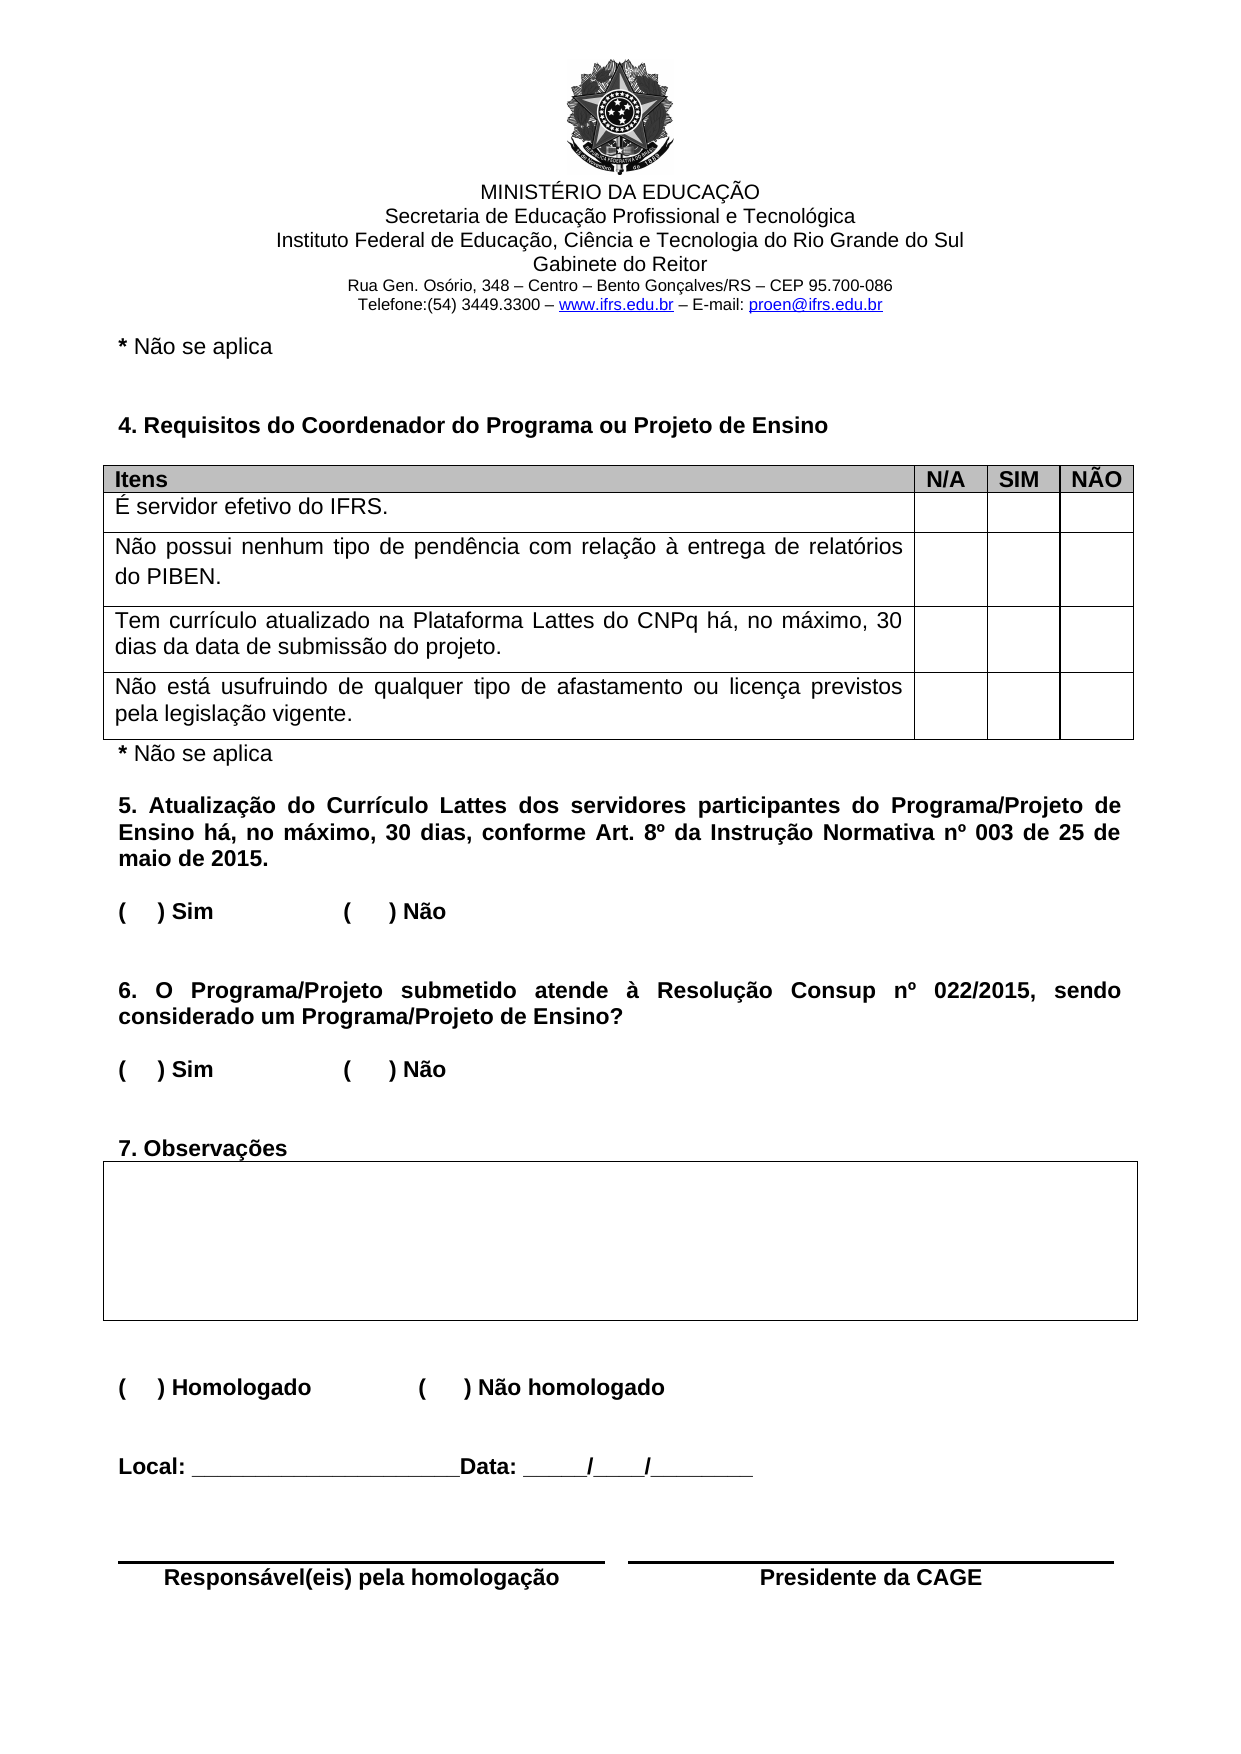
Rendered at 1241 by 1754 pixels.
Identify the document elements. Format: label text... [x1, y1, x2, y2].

table_cell [915, 673, 987, 738]
text ( ) Sim ( ) Não [118, 898, 1122, 924]
table_header Itens [104, 466, 914, 492]
text * Não se aplica [118, 740, 1122, 766]
table_cell [915, 607, 987, 672]
table_header Responsável(eis) pela homologação [107, 1506, 616, 1590]
text ( ) Sim ( ) Não [118, 1056, 1122, 1082]
text 7. Observações [118, 1135, 1122, 1161]
text 6. O Programa/Projeto submetido atende à Resolução Consup nº 022/2015, sendo considerado um Programa/Projeto de Ensino? [118, 977, 1122, 1029]
table_cell Não possui nenhum tipo de pendência com relação à entrega de relatórios do PIBEN. [104, 533, 914, 606]
table_header [104, 1162, 1137, 1320]
text Local: _____________________Data: _____/____/________ [118, 1453, 1122, 1479]
table_cell [1061, 533, 1133, 606]
table_cell [988, 673, 1059, 738]
text 5. Atualização do Currículo Lattes dos servidores participantes do Programa/Projeto de Ensino há, no máximo, 30 dias, conforme Art. 8º da Instrução Normativa nº 003 de 25 de maio de 2015. [118, 792, 1122, 871]
text * Não se aplica [118, 333, 1122, 359]
table_cell É servidor efetivo do IFRS. [104, 493, 914, 532]
table_cell [915, 493, 987, 532]
table_header Presidente da CAGE [616, 1506, 1126, 1590]
table_cell [1061, 607, 1133, 672]
text 4. Requisitos do Coordenador do Programa ou Projeto de Ensino [118, 412, 1122, 438]
table_cell [988, 493, 1059, 532]
table_cell [915, 533, 987, 606]
table_cell [1061, 493, 1133, 532]
table_header NÃO [1061, 466, 1133, 492]
table_cell [1061, 673, 1133, 738]
text ( ) Homologado ( ) Não homologado [118, 1374, 1122, 1400]
table_header N/A [915, 466, 987, 492]
table_header SIM [988, 466, 1059, 492]
table_cell [988, 533, 1059, 606]
picture [566, 59, 674, 175]
table_cell [988, 607, 1059, 672]
table_cell Tem currículo atualizado na Plataforma Lattes do CNPq há, no máximo, 30 dias da data de submissão do projeto. [104, 607, 914, 672]
table_cell Não está usufruindo de qualquer tipo de afastamento ou licença previstos pela legislação vigente. [104, 673, 914, 738]
